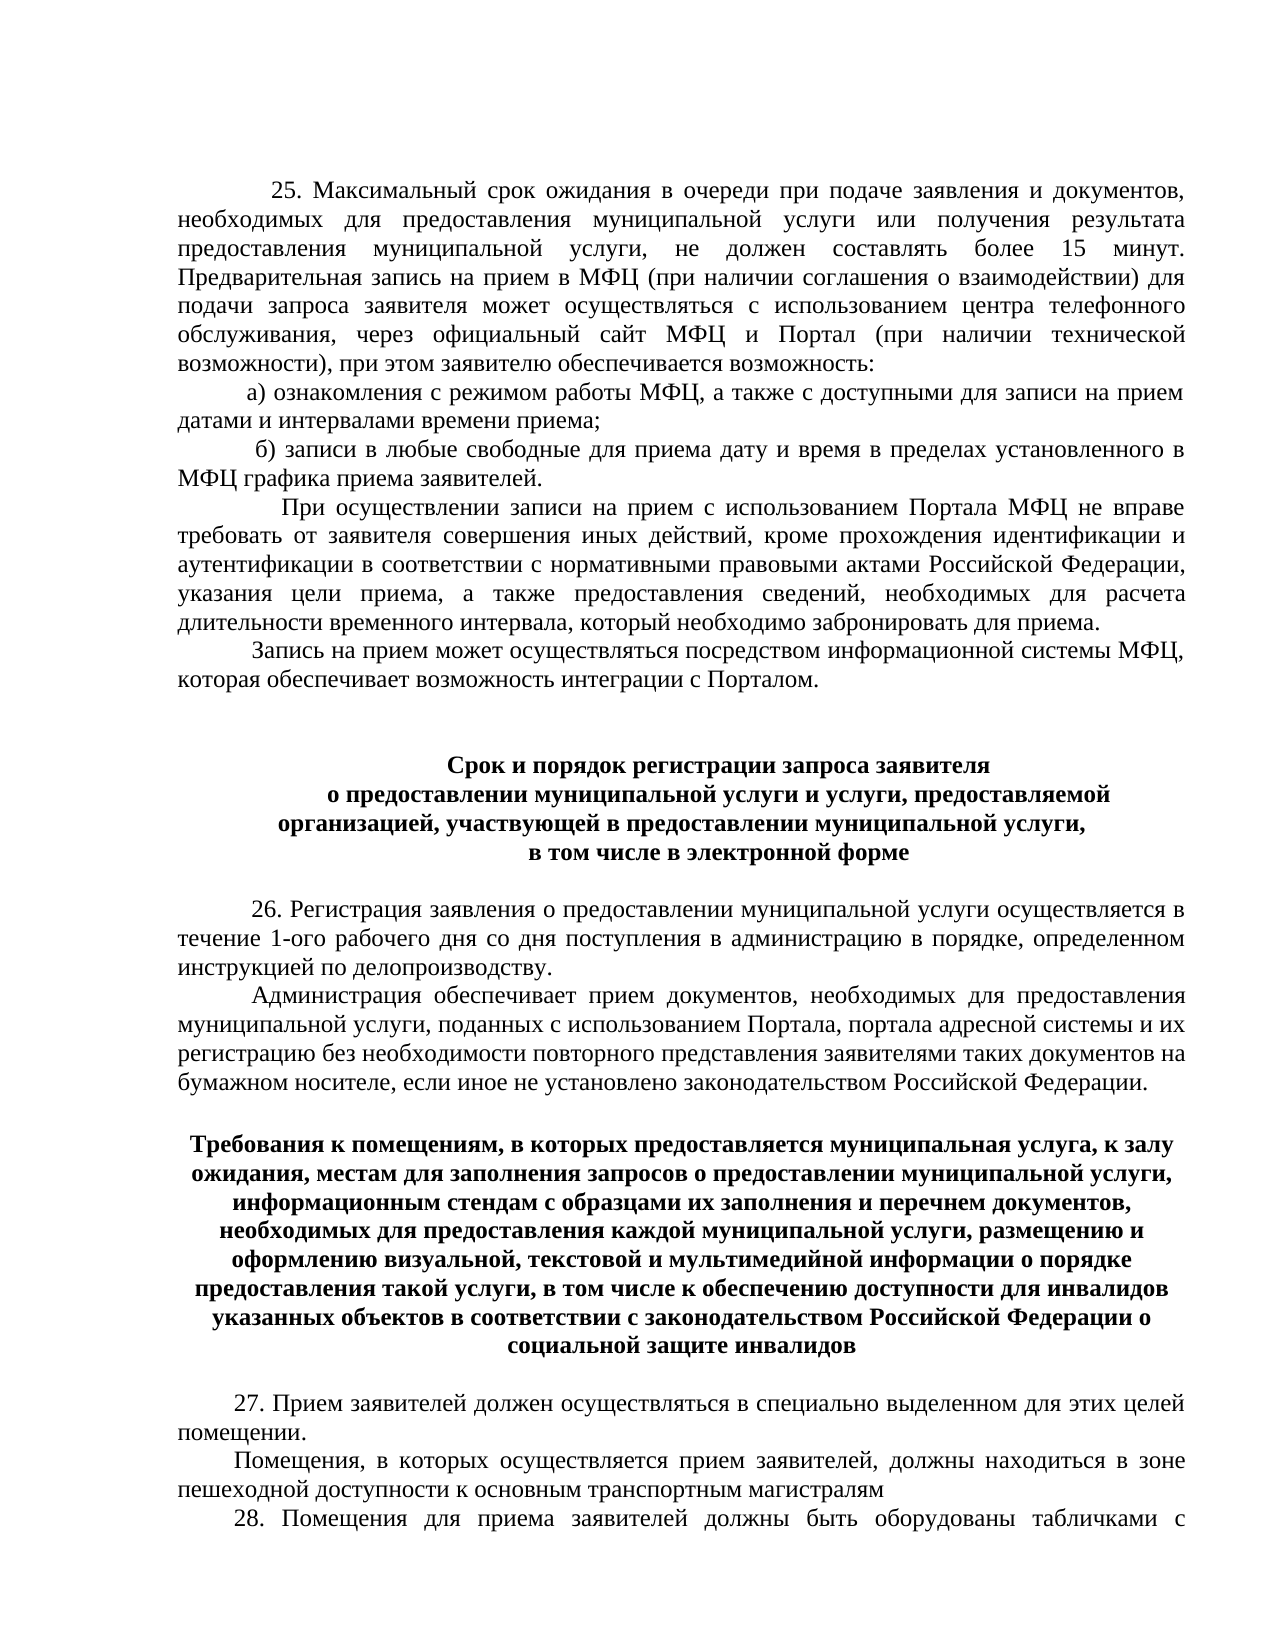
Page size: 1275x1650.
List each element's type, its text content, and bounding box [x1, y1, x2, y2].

text 26. Регистрация заявления о предоставлении муниципальной услуги осуществляется в течение 1-ого рабочего дня со дня поступления в администрацию в порядке, определенном инструкцией по делопроизводству. [177, 894, 1186, 981]
text б) записи в любые свободные для приема дату и время в пределах установленного в МФЦ графика приема заявителей. [177, 434, 1186, 492]
text Помещения, в которых осуществляется прием заявителей, должны находиться в зоне пешеходной доступности к основным транспортным магистралям [177, 1445, 1186, 1503]
text Требования к помещениям, в которых предоставляется муниципальная услуга, к залу ожидания, местам для заполнения запросов о предоставлении муниципальной услуги, информационным стендам с образцами их заполнения и перечнем документов, необходимых для предоставления каждой муниципальной услуги, размещению и оформлению визуальной, текстовой и мультимедийной информации о порядке предоставления такой услуги, в том числе к обеспечению доступности для инвалидов указанных объектов в соответствии с законодательством Российской Федерации о социальной защите инвалидов [177, 1129, 1186, 1359]
text в том числе в электронной форме [177, 837, 1186, 866]
text Запись на прием может осуществляться посредством информационной системы МФЦ, которая обеспечивает возможность интеграции с Порталом. [177, 636, 1186, 693]
text При осуществлении записи на прием с использованием Портала МФЦ не вправе требовать от заявителя совершения иных действий, кроме прохождения идентификации и аутентификации в соответствии с нормативными правовыми актами Российской Федерации, указания цели приема, а также предоставления сведений, необходимых для расчета длительности временного интервала, который необходимо забронировать для приема. [177, 492, 1186, 636]
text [177, 1503, 1186, 1532]
text а) ознакомления с режимом работы МФЦ, а также с доступными для записи на прием датами и интервалами времени приема; [177, 377, 1186, 434]
text Срок и порядок регистрации запроса заявителя [177, 751, 1186, 779]
text о предоставлении муниципальной услуги и услуги, предоставляемой организацией, участвующей в предоставлении муниципальной услуги, [177, 779, 1186, 837]
text Администрация обеспечивает прием документов, необходимых для предоставления муниципальной услуги, поданных с использованием Портала, портала адресной системы и их регистрацию без необходимости повторного представления заявителями таких документов на бумажном носителе, если иное не установлено законодательством Российской Федерации. [177, 981, 1186, 1096]
text 27. Прием заявителей должен осуществляться в специально выделенном для этих целей помещении. [177, 1388, 1186, 1445]
text 25. Максимальный срок ожидания в очереди при подаче заявления и документов, необходимых для предоставления муниципальной услуги или получения результата предоставления муниципальной услуги, не должен составлять более 15 минут. Предварительная запись на прием в МФЦ (при наличии соглашения о взаимодействии) для подачи запроса заявителя может осуществляться с использованием центра телефонного обслуживания, через официальный сайт МФЦ и Портал (при наличии технической возможности), при этом заявителю обеспечивается возможность: [177, 176, 1186, 377]
